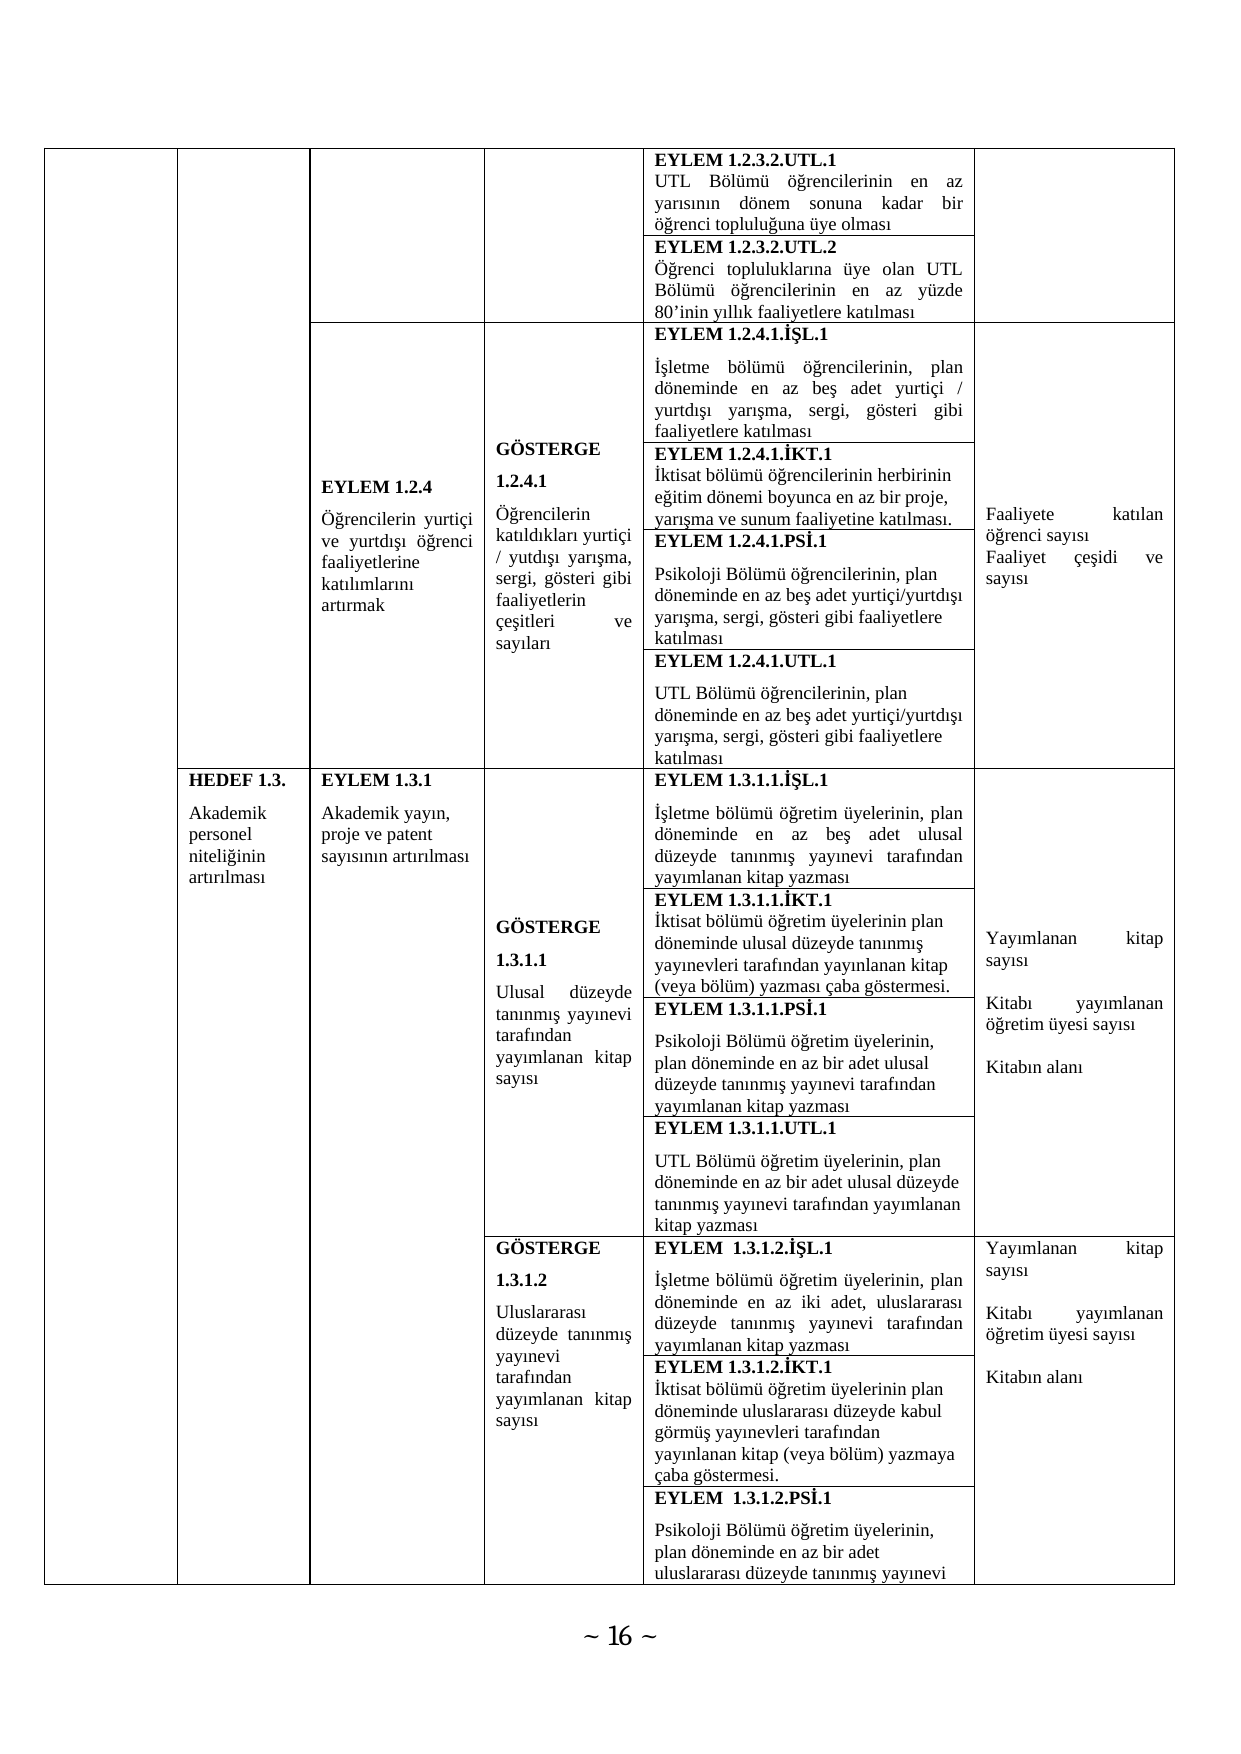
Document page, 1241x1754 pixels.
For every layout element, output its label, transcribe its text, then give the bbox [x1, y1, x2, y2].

table_cell EYLEM 1.2.4.1.UTL.1 UTL Bölümü öğrencilerinin, plan döneminde en az beş adet yurtiçi/yurtdışı yarışma, sergi, gösteri gibi faaliyetlere katılması [644, 650, 974, 768]
table_cell Yayımlanan kitap sayısı Kitabı yayımlanan öğretim üyesi sayısı Kitabın alanı [975, 769, 1174, 1236]
table_cell GÖSTERGE 1.3.1.2 Uluslararası düzeyde tanınmış yayınevi tarafından yayımlanan kitap sayısı [485, 1237, 643, 1584]
table_cell EYLEM 1.2.4.1.İŞL.1 İşletme bölümü öğrencilerinin, plan döneminde en az beş adet yurtiçi / yurtdışı yarışma, sergi, gösteri gibi faaliyetlere katılması [644, 323, 974, 442]
table_cell EYLEM 1.2.4.1.İKT.1 İktisat bölümü öğrencilerinin herbirinin eğitim dönemi boyunca en az bir proje, yarışma ve sunum faaliyetine katılması. [644, 443, 974, 529]
table_cell EYLEM 1.2.4.1.PSİ.1 Psikoloji Bölümü öğrencilerinin, plan döneminde en az beş adet yurtiçi/yurtdışı yarışma, sergi, gösteri gibi faaliyetlere katılması [644, 530, 974, 649]
table_cell EYLEM 1.2.4 Öğrencilerin yurtiçi ve yurtdışı öğrenci faaliyetlerine katılımlarını artırmak [311, 323, 484, 768]
table_cell EYLEM 1.3.1.2.İKT.1 İktisat bölümü öğretim üyelerinin plan döneminde uluslararası düzeyde kabul görmüş yayınevleri tarafından yayınlanan kitap (veya bölüm) yazmaya çaba göstermesi. [644, 1356, 974, 1486]
table_cell EYLEM 1.2.3.2.UTL.2 Öğrenci topluluklarına üye olan UTL Bölümü öğrencilerinin en az yüzde 80’inin yıllık faaliyetlere katılması [644, 236, 974, 322]
table_cell EYLEM 1.3.1.1.İKT.1 İktisat bölümü öğretim üyelerinin plan döneminde ulusal düzeyde tanınmış yayınevleri tarafından yayınlanan kitap (veya bölüm) yazması çaba göstermesi. [644, 889, 974, 997]
table_cell GÖSTERGE 1.3.1.1 Ulusal düzeyde tanınmış yayınevi tarafından yayımlanan kitap sayısı [485, 769, 643, 1236]
table_cell Yayımlanan kitap sayısı Kitabı yayımlanan öğretim üyesi sayısı Kitabın alanı [975, 1237, 1174, 1584]
table_cell EYLEM 1.3.1.1.UTL.1 UTL Bölümü öğretim üyelerinin, plan döneminde en az bir adet ulusal düzeyde tanınmış yayınevi tarafından yayımlanan kitap yazması [644, 1117, 974, 1236]
table_cell EYLEM 1.3.1 Akademik yayın, proje ve patent sayısının artırılması [311, 769, 484, 1584]
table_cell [644, 1487, 974, 1584]
table_cell HEDEF 1.3. Akademik personel niteliğinin artırılması [178, 769, 309, 1584]
table_cell GÖSTERGE 1.2.4.1 Öğrencilerin katıldıkları yurtiçi / yutdışı yarışma, sergi, gösteri gibi faaliyetlerin çeşitleri ve sayıları [485, 323, 643, 768]
table_cell EYLEM 1.3.1.1.İŞL.1 İşletme bölümü öğretim üyelerinin, plan döneminde en az beş adet ulusal düzeyde tanınmış yayınevi tarafından yayımlanan kitap yazması [644, 769, 974, 888]
table_cell Faaliyete katılan öğrenci sayısı Faaliyet çeşidi ve sayısı [975, 323, 1174, 768]
table_cell EYLEM 1.3.1.2.İŞL.1 İşletme bölümü öğretim üyelerinin, plan döneminde en az iki adet, uluslararası düzeyde tanınmış yayınevi tarafından yayımlanan kitap yazması [644, 1237, 974, 1355]
table_cell EYLEM 1.2.3.2.UTL.1 UTL Bölümü öğrencilerinin en az yarısının dönem sonuna kadar bir öğrenci topluluğuna üye olması [644, 149, 974, 235]
table_cell EYLEM 1.3.1.1.PSİ.1 Psikoloji Bölümü öğretim üyelerinin, plan döneminde en az bir adet ulusal düzeyde tanınmış yayınevi tarafından yayımlanan kitap yazması [644, 998, 974, 1116]
